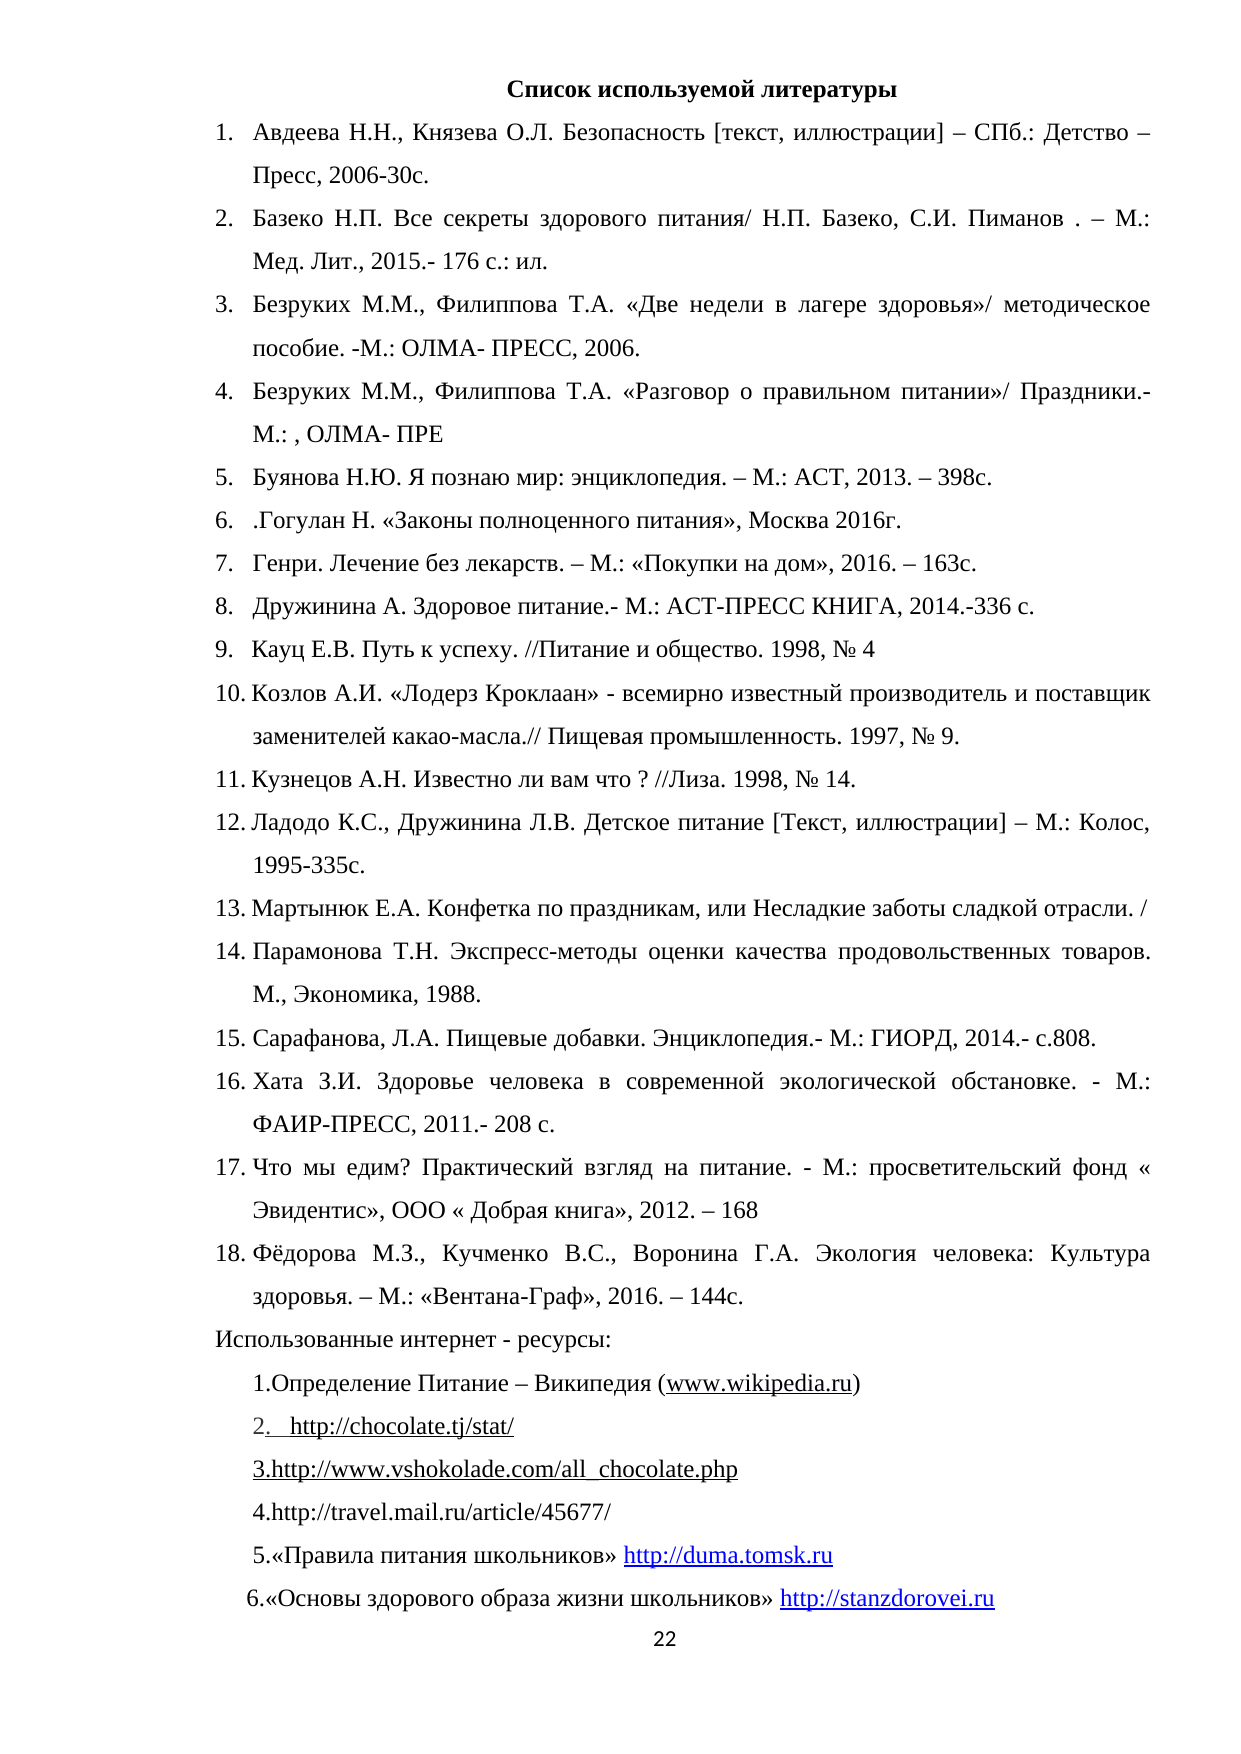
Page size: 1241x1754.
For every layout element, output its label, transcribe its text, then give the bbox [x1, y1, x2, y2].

list Генри. Лечение без лекарств. – М.: «Покупки на дом», 2016. – 163с. [215, 548, 1152, 577]
list Безруких М.М., Филиппова Т.А. «Разговор о правильном питании»/ Праздники.-М.: , ОЛМА- ПРЕ [215, 376, 1152, 448]
list Хата З.И. Здоровье человека в современной экологической обстановке. - М.: ФАИР-ПРЕСС, 2011.- 208 с. [215, 1066, 1152, 1138]
list Авдеева Н.Н., Князева О.Л. Безопасность [текст, иллюстрации] – СПб.: Детство – Пресс, 2006-30с. [215, 117, 1152, 189]
list 5.«Правила питания школьников» http://duma.tomsk.ru [252, 1540, 1152, 1569]
list Кузнецов А.Н. Известно ли вам что ? //Лиза. 1998, № 14. [215, 764, 1152, 793]
list Список используемой литературы [252, 74, 1152, 103]
list Сарафанова, Л.А. Пищевые добавки. Энциклопедия.- М.: ГИОРД, 2014.- с.808. [215, 1023, 1152, 1051]
list Фёдорова М.З., Кучменко В.С., Воронина Г.А. Экология человека: Культура здоровья. – М.: «Вентана-Граф», 2016. – 144с. [215, 1238, 1152, 1310]
list 4.http://travel.mail.ru/article/45677/ [252, 1497, 1152, 1526]
list Ладодо К.С., Дружинина Л.В. Детское питание [Текст, иллюстрации] – М.: Колос, 1995-335с. [215, 807, 1152, 879]
list Кауц Е.В. Путь к успеху. //Питание и общество. 1998, № 4 [215, 634, 1152, 663]
list Что мы едим? Практический взгляд на питание. - М.: просветительский фонд « Эвидентис», ООО « Добрая книга», 2012. – 168 [215, 1152, 1152, 1224]
list Мартынюк Е.А. Конфетка по праздникам, или Несладкие заботы сладкой отрасли. / [215, 893, 1152, 922]
list Базеко Н.П. Все секреты здорового питания/ Н.П. Базеко, С.И. Пиманов . – М.: Мед. Лит., 2015.- 176 с.: ил. [215, 203, 1152, 275]
list .Гогулан Н. «Законы полноценного питания», Москва 2016г. [215, 505, 1152, 534]
list Буянова Н.Ю. Я познаю мир: энциклопедия. – М.: АСТ, 2013. – 398с. [215, 462, 1152, 491]
text 1.Определение Питание – Википедия (www.wikipedia.ru) [252, 1368, 1152, 1396]
list 3.http://www.vshokolade.com/all_chocolate.php [252, 1454, 1152, 1483]
list Безруких М.М., Филиппова Т.А. «Две недели в лагере здоровья»/ методическое пособие. -М.: ОЛМА- ПРЕСС, 2006. [215, 289, 1152, 361]
text 2. http://chocolate.tj/stat/ [215, 1411, 1152, 1439]
text Использованные интернет - ресурсы: [215, 1324, 1152, 1353]
text 6.«Основы здорового образа жизни школьников» http://stanzdorovei.ru [177, 1583, 1152, 1612]
list Парамонова Т.Н. Экспресс-методы оценки качества продовольственных товаров. М., Экономика, 1988. [215, 936, 1152, 1008]
list Козлов А.И. «Лодерз Кроклаан» - всемирно известный производитель и поставщик заменителей какао-масла.// Пищевая промышленность. 1997, № 9. [215, 678, 1152, 749]
list Дружинина А. Здоровое питание.- М.: АСТ-ПРЕСС КНИГА, 2014.-336 с. [215, 591, 1152, 620]
